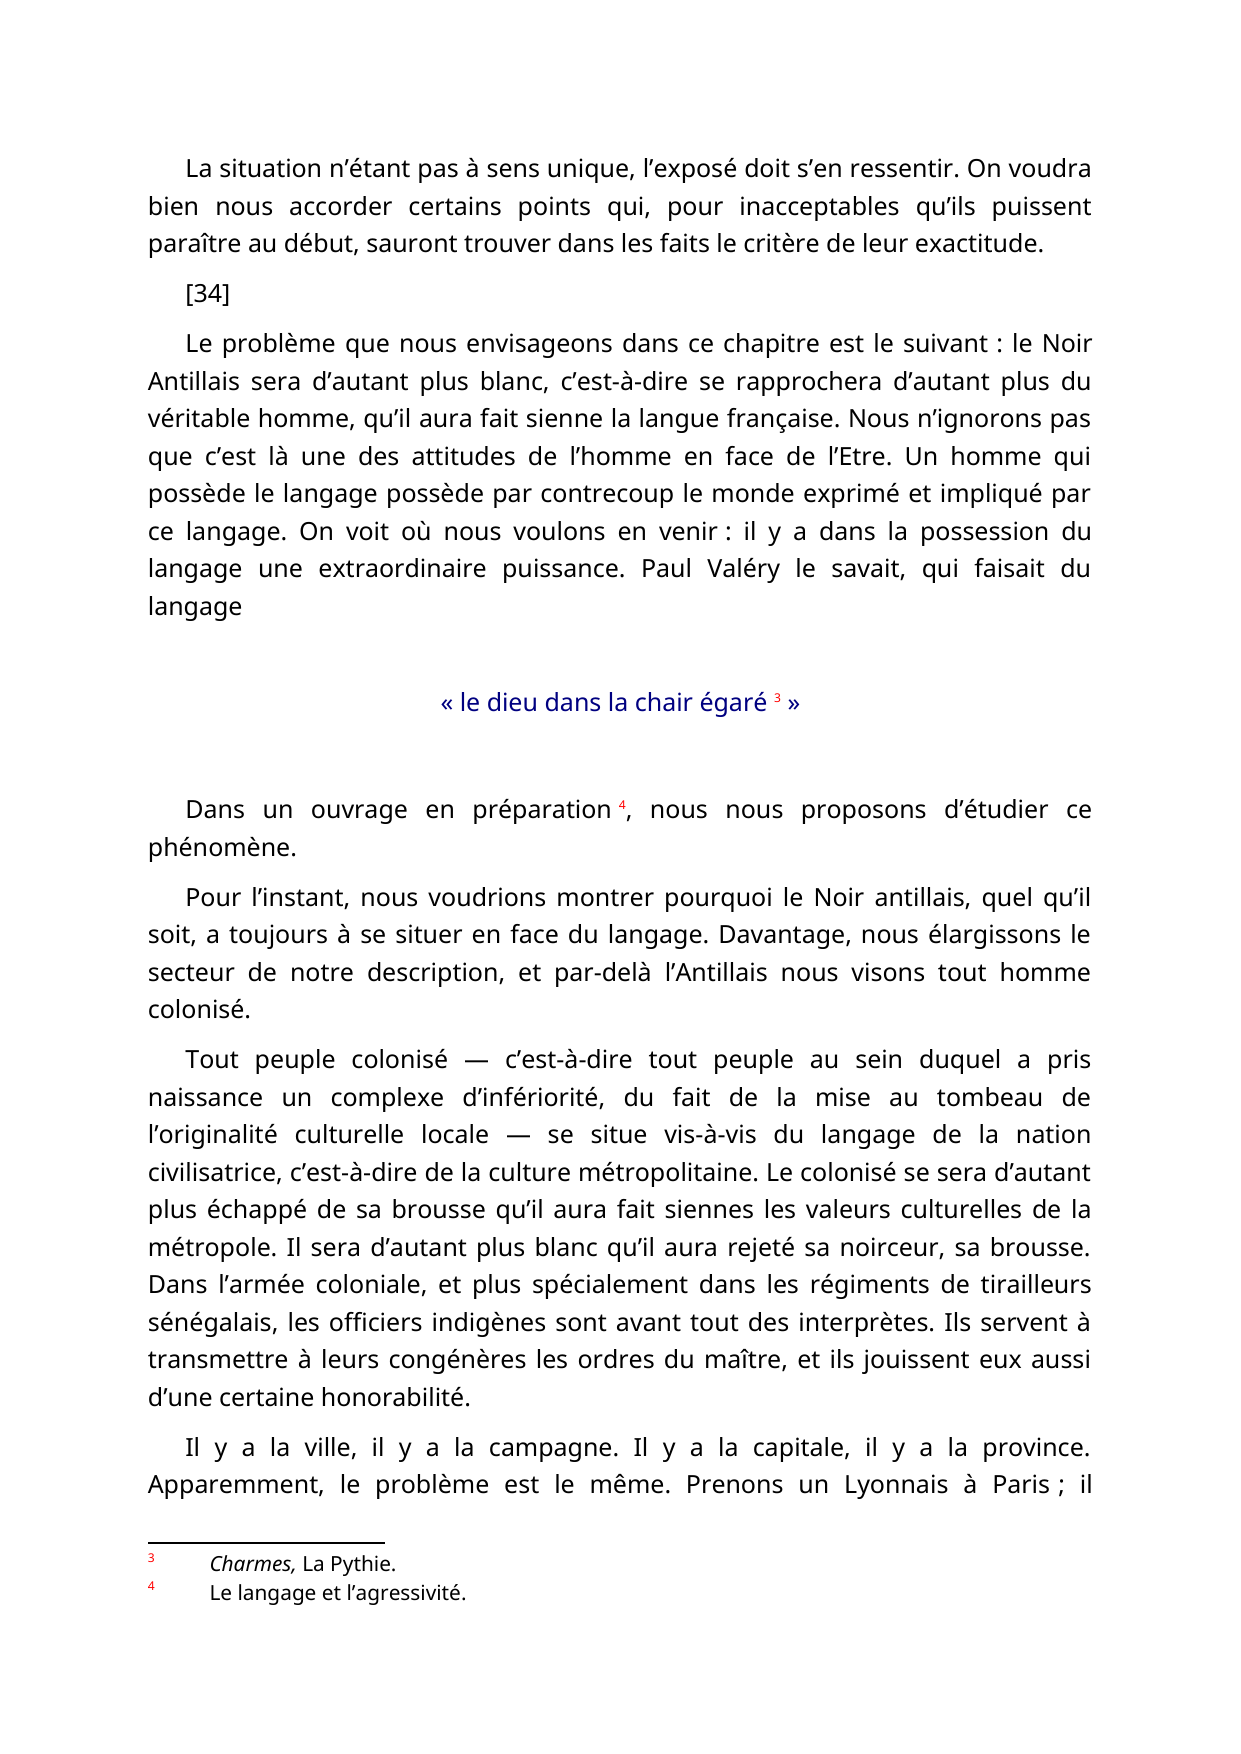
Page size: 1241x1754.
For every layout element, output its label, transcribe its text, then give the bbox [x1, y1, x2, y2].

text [148, 1426, 1093, 1501]
text [34] [148, 273, 1093, 310]
text Pour l’instant, nous voudrions montrer pourquoi le Noir antillais, quel qu’il soit, a toujours à se situer en face du langage. Davantage, nous élargissons le secteur de notre description, et par-delà l’Antillais nous visons tout homme colonisé. [148, 876, 1093, 1026]
text La situation n’étant pas à sens unique, l’exposé doit s’en ressentir. On voudra bien nous accorder certains points qui, pour inacceptables qu’ils puissent paraître au début, sauront trouver dans les faits le critère de leur exactitude. [148, 148, 1093, 260]
text Le problème que nous envisageons dans ce chapitre est le suivant : le Noir Antillais sera d’autant plus blanc, c’est-à-dire se rapprochera d’autant plus du véritable homme, qu’il aura fait sienne la langue française. Nous n’ignorons pas que c’est là une des attitudes de l’homme en face de l’Etre. Un homme qui possède le langage possède par contrecoup le monde exprimé et impliqué par ce langage. On voit où nous voulons en venir : il y a dans la possession du langage une extraordinaire puissance. Paul Valéry le savait, qui faisait du langage [148, 323, 1093, 623]
text « le dieu dans la chair égaré » [148, 685, 1093, 719]
text Tout peuple colonisé — c’est-à-dire tout peuple au sein duquel a pris naissance un complexe d’infériorité, du fait de la mise au tombeau de l’originalité culturelle locale — se situe vis-à-vis du langage de la nation civilisatrice, c’est-à-dire de la culture métropolitaine. Le colonisé se sera d’autant plus échappé de sa brousse qu’il aura fait siennes les valeurs culturelles de la métropole. Il sera d’autant plus blanc qu’il aura rejeté sa noirceur, sa brousse. Dans l’armée coloniale, et plus spécialement dans les régiments de tirailleurs sénégalais, les officiers indigènes sont avant tout des interprètes. Ils servent à transmettre à leurs congénères les ordres du maître, et ils jouissent eux aussi d’une certaine honorabilité. [148, 1038, 1093, 1413]
text Dans un ouvrage en préparation , nous nous proposons d’étudier ce phénomène. [148, 788, 1093, 863]
